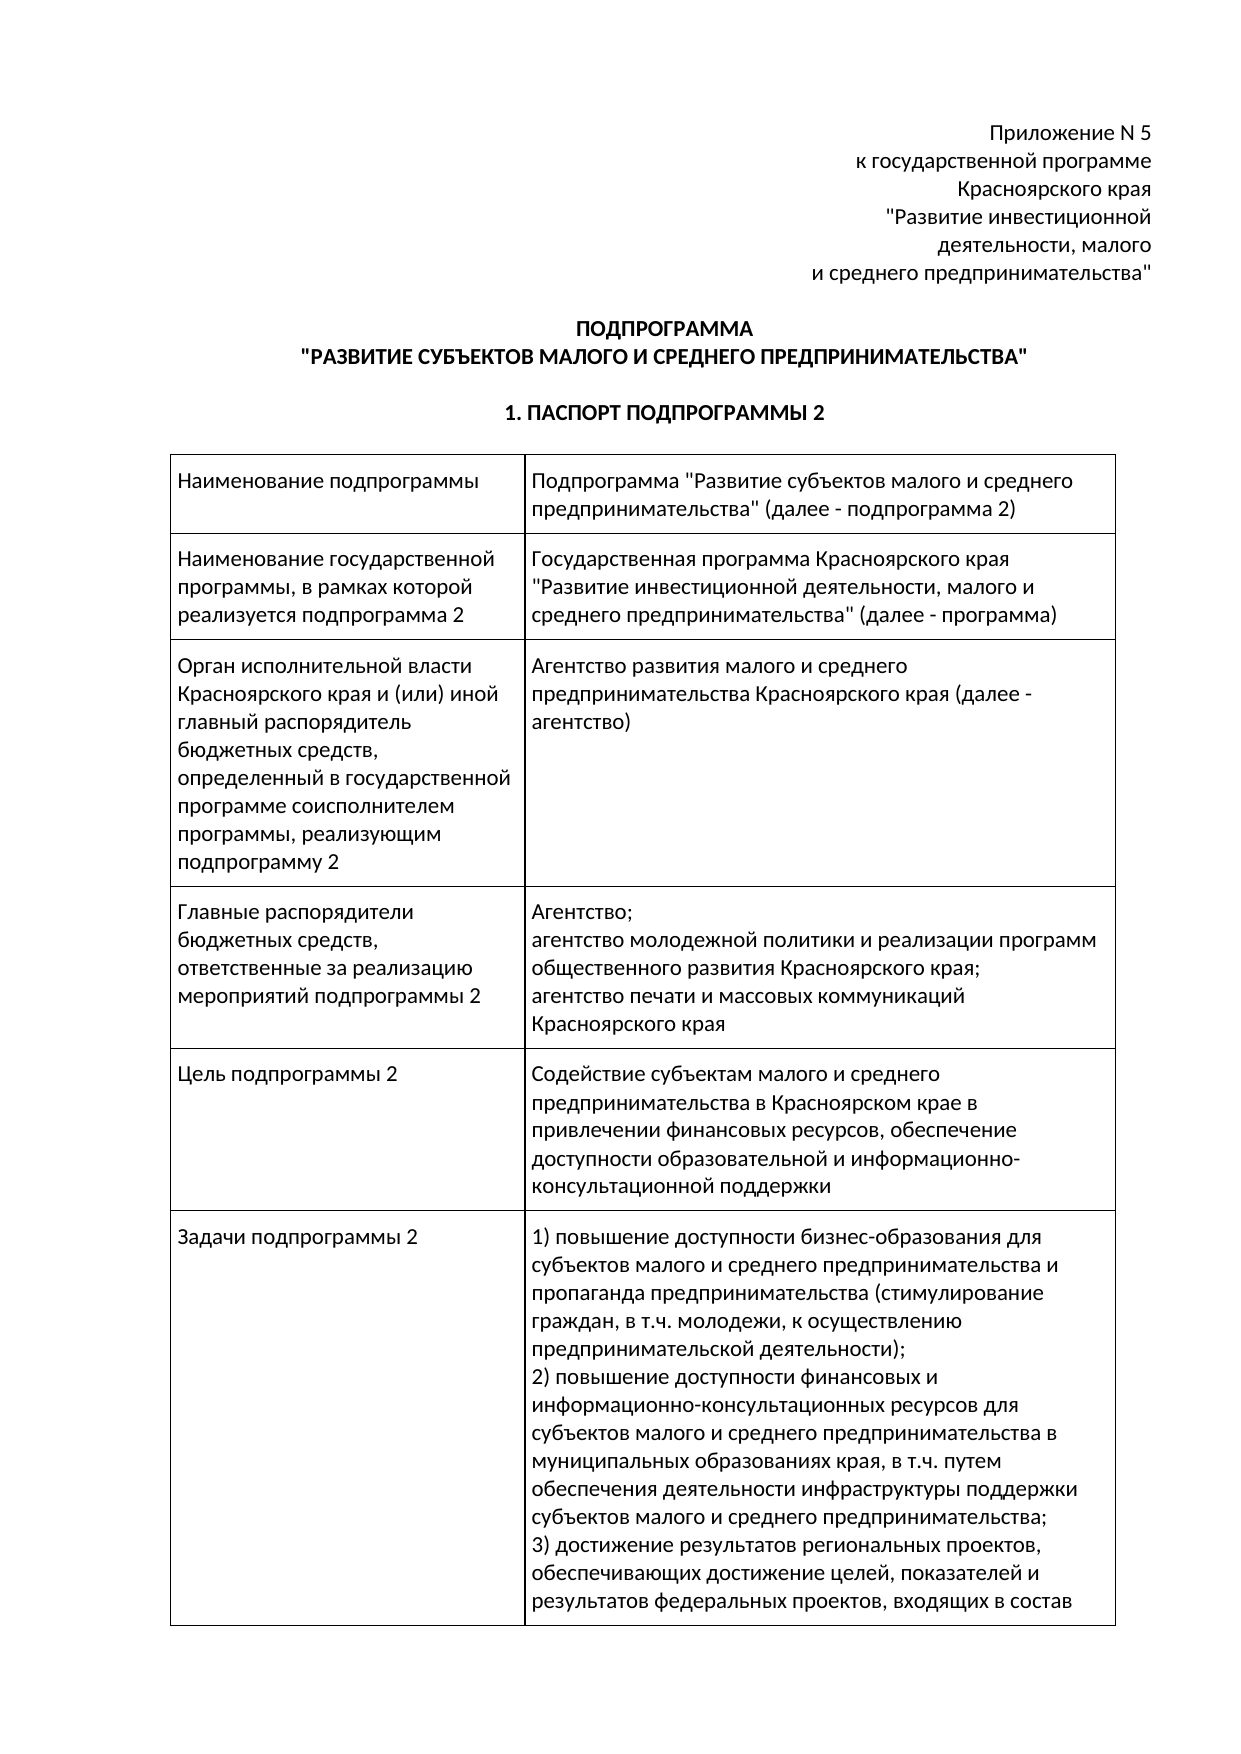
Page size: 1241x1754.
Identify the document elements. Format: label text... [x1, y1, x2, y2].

title 1. ПАСПОРТ ПОДПРОГРАММЫ 2 [177, 398, 1152, 426]
table_cell Орган исполнительной власти Красноярского края и (или) иной главный распорядитель бюджетных средств, определенный в государственной программе соисполнителем программы, реализующим подпрограмму 2 [171, 640, 524, 886]
text "Развитие инвестиционной [177, 202, 1152, 230]
table_header Наименование подпрограммы [171, 455, 524, 533]
text и среднего предпринимательства" [177, 258, 1152, 286]
table_cell Главные распорядители бюджетных средств, ответственные за реализацию мероприятий подпрограммы 2 [171, 887, 524, 1048]
table_cell Агентство; агентство молодежной политики и реализации программ общественного развития Красноярского края; агентство печати и массовых коммуникаций Красноярского края [526, 887, 1115, 1048]
table_cell Агентство развития малого и среднего предпринимательства Красноярского края (далее - агентство) [526, 640, 1115, 886]
text Красноярского края [177, 174, 1152, 202]
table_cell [526, 1211, 1115, 1625]
title ПОДПРОГРАММА [177, 314, 1152, 342]
title "РАЗВИТИЕ СУБЪЕКТОВ МАЛОГО И СРЕДНЕГО ПРЕДПРИНИМАТЕЛЬСТВА" [177, 342, 1152, 370]
table_cell Содействие субъектам малого и среднего предпринимательства в Красноярском крае в привлечении финансовых ресурсов, обеспечение доступности образовательной и информационно-консультационной поддержки [526, 1049, 1115, 1210]
table_header Подпрограмма "Развитие субъектов малого и среднего предпринимательства" (далее - подпрограмма 2) [526, 455, 1115, 533]
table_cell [171, 1211, 524, 1625]
text к государственной программе [177, 146, 1152, 174]
table_cell Наименование государственной программы, в рамках которой реализуется подпрограмма 2 [171, 534, 524, 639]
text Приложение N 5 [177, 118, 1152, 146]
table_cell Цель подпрограммы 2 [171, 1049, 524, 1210]
text деятельности, малого [177, 230, 1152, 258]
table_cell Государственная программа Красноярского края "Развитие инвестиционной деятельности, малого и среднего предпринимательства" (далее - программа) [526, 534, 1115, 639]
